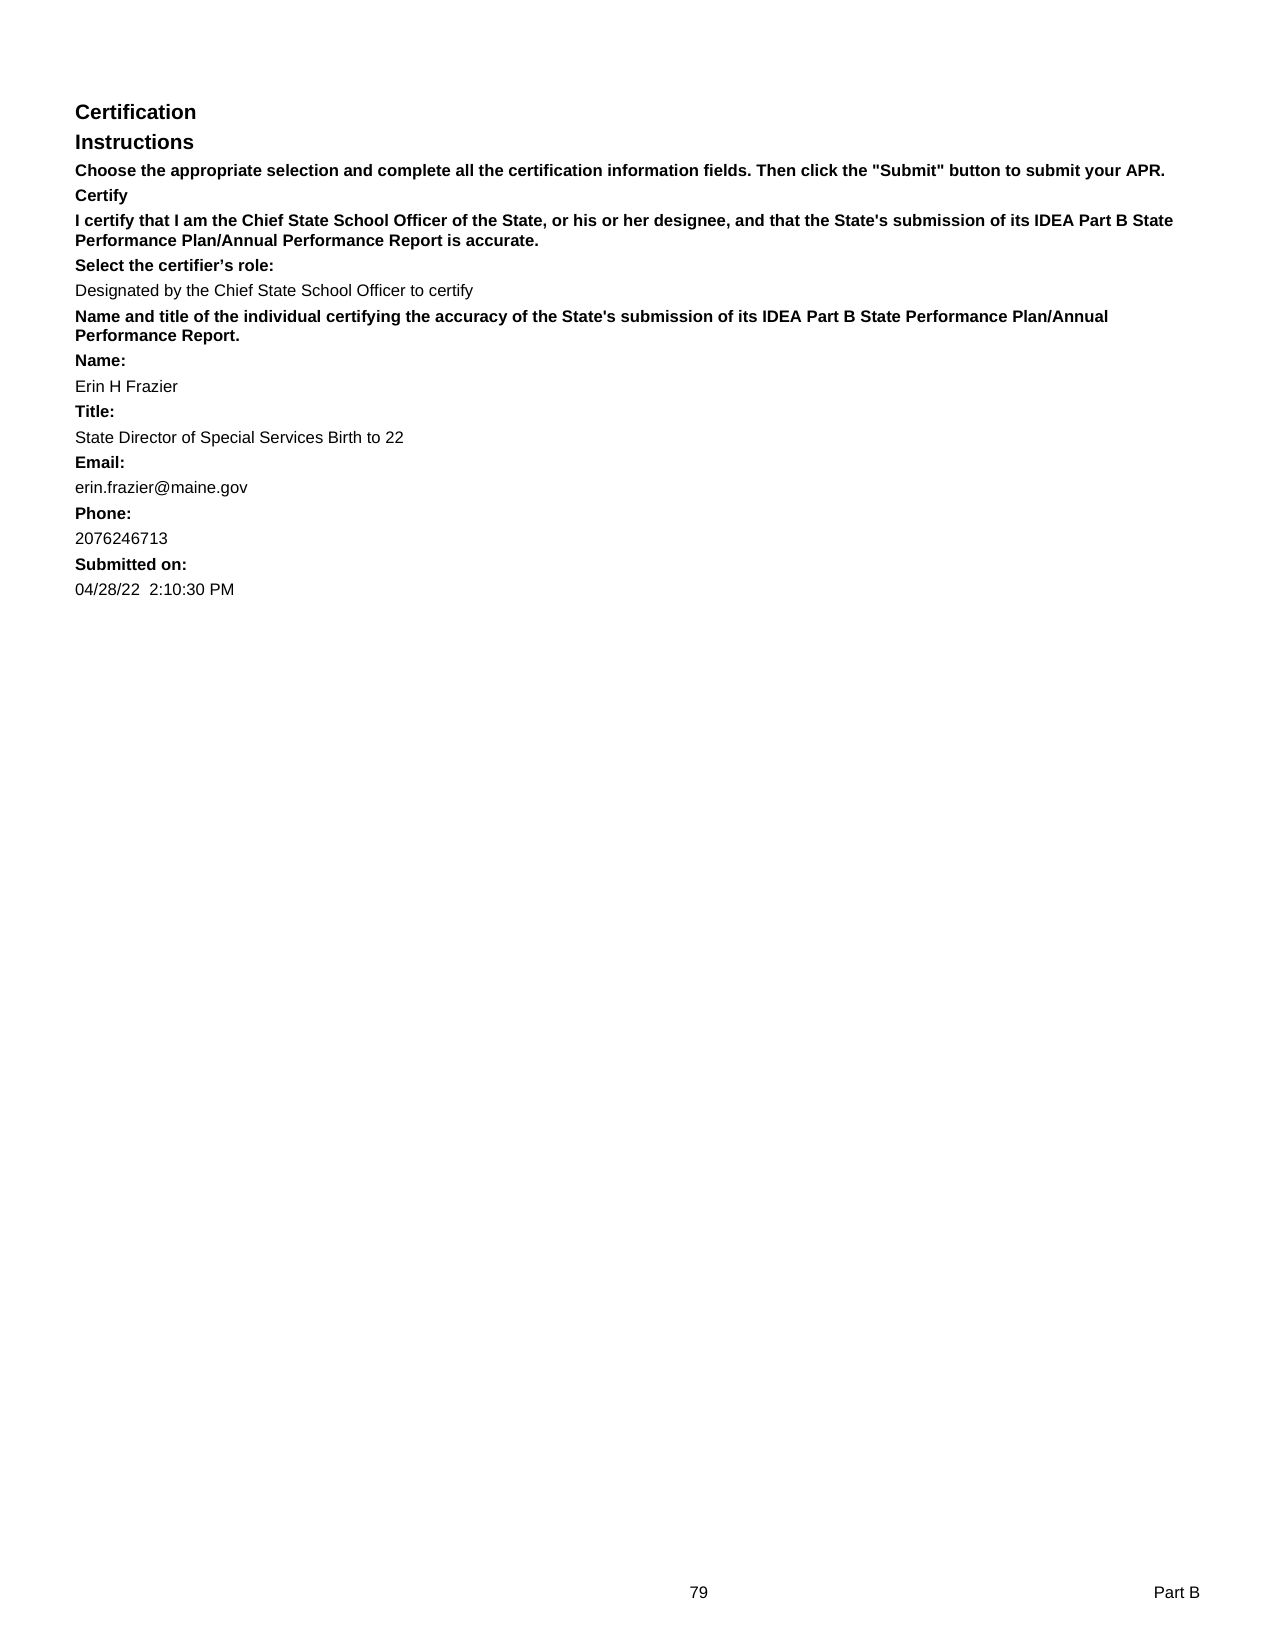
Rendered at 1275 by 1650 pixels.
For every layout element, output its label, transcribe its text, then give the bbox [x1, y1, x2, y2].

text Erin H Frazier [75, 377, 1200, 396]
text Submitted on: [75, 554, 1200, 574]
text Phone: [75, 504, 1200, 523]
text Select the certifier’s role: [75, 256, 1200, 275]
text erin.frazier@maine.gov [75, 478, 1200, 497]
subtitle Certification [75, 100, 1200, 124]
text Email: [75, 453, 1200, 472]
text 2076246713 [75, 529, 1200, 548]
text Choose the appropriate selection and complete all the certification information fields. Then click the "Submit" button to submit your APR. [75, 160, 1200, 179]
text Title: [75, 402, 1200, 421]
text 04/28/22 2:10:30 PM [75, 580, 1200, 599]
text I certify that I am the Chief State School Officer of the State, or his or her designee, and that the State's submission of its IDEA Part B State Performance Plan/Annual Performance Report is accurate. [75, 211, 1200, 249]
text Certify [75, 186, 1200, 205]
text State Director of Special Services Birth to 22 [75, 427, 1200, 447]
text Designated by the Chief State School Officer to certify [75, 281, 1200, 300]
text Name and title of the individual certifying the accuracy of the State's submission of its IDEA Part B State Performance Plan/Annual Performance Report. [75, 307, 1200, 345]
text Name: [75, 351, 1200, 370]
text Instructions [75, 130, 1200, 154]
